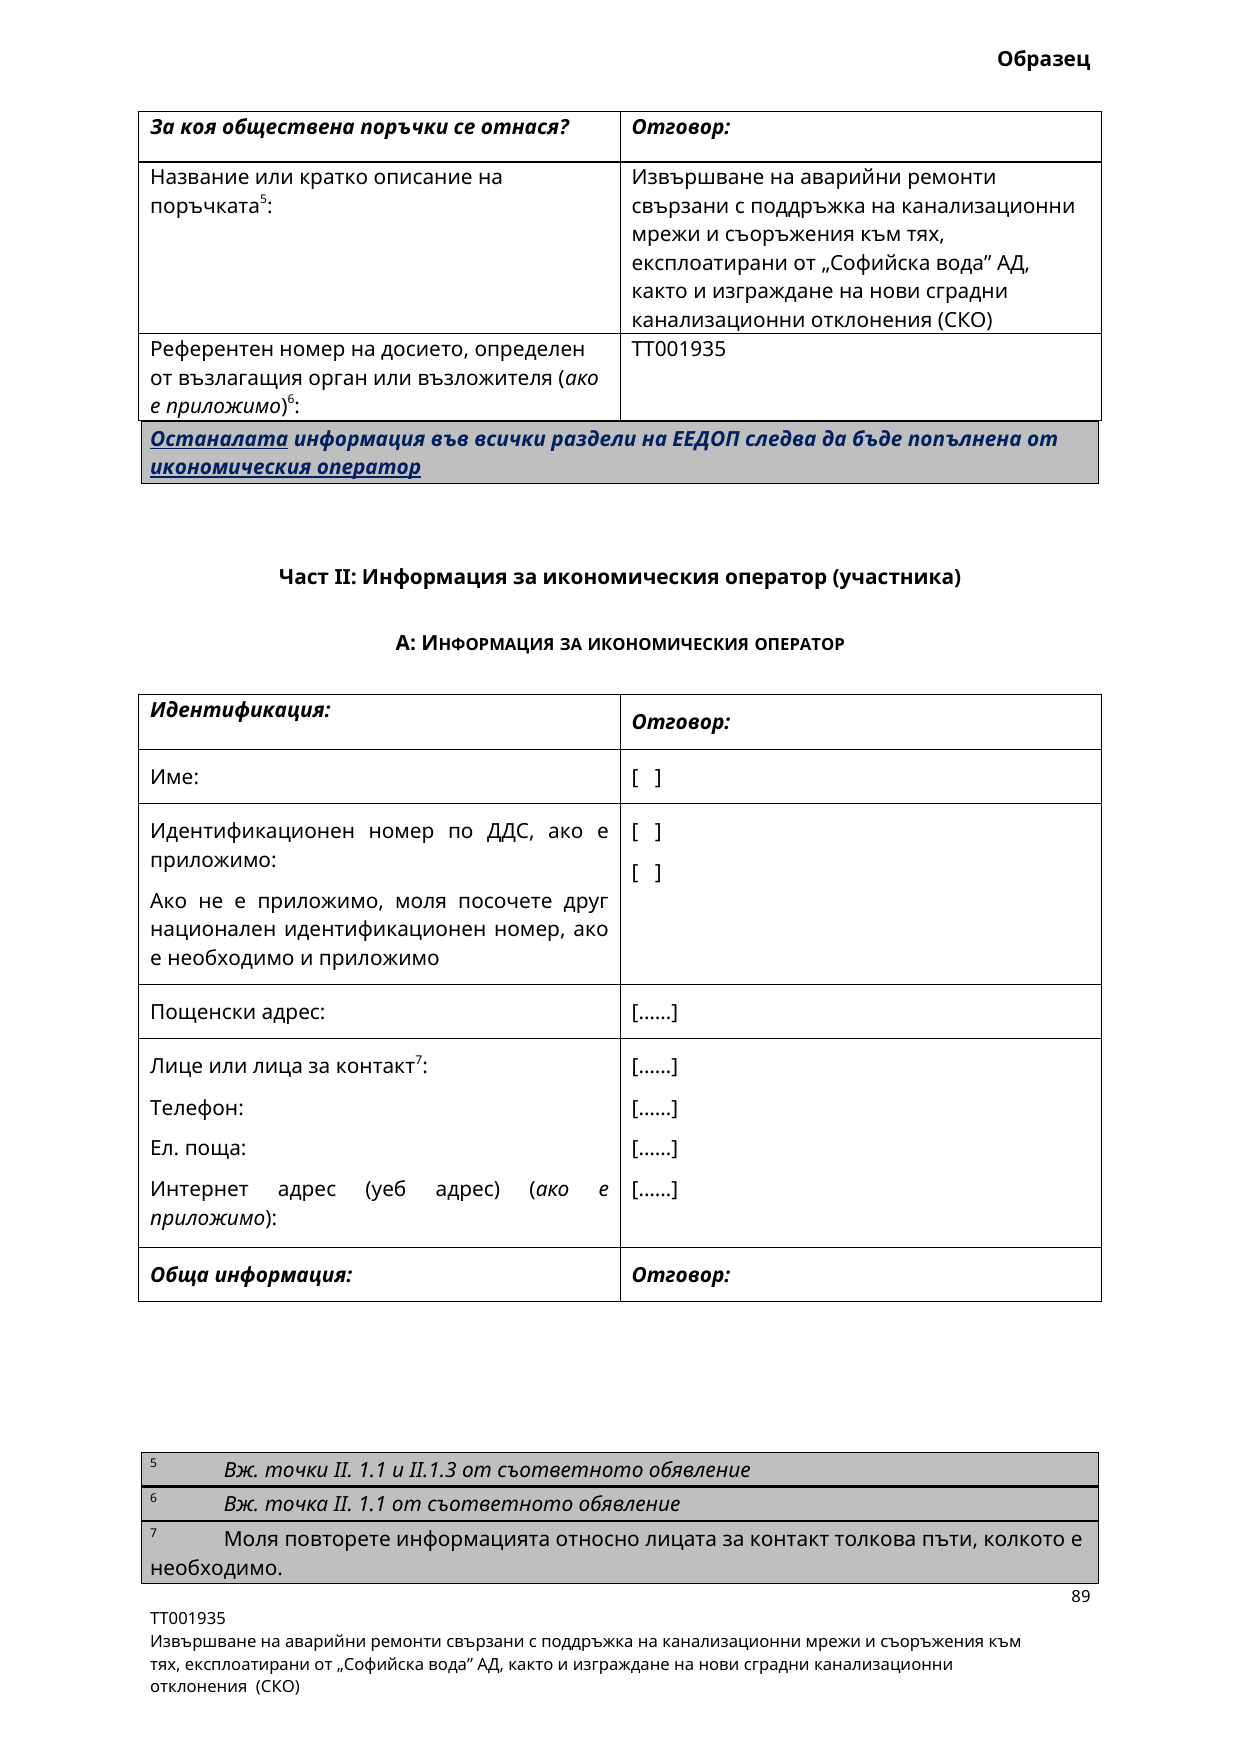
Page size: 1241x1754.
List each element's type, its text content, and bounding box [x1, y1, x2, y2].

table_cell [……] [621, 985, 1101, 1038]
table_cell Име: [139, 750, 620, 803]
table_cell За коя обществена поръчки се отнася? [139, 112, 620, 161]
table_cell [ ] [ ] [621, 804, 1101, 984]
table_header Идентификация: [139, 695, 620, 748]
title Част II: Информация за икономическия оператор (участника) [150, 562, 1090, 591]
table_cell Отговор: [621, 112, 1101, 161]
table_cell Лице или лица за контакт: Телефон: Ел. поща: Интернет адрес (уеб адрес) (ако е приложимо): [139, 1039, 620, 1247]
table_cell [……] [……] [……] [……] [621, 1039, 1101, 1247]
table_cell Пощенски адрес: [139, 985, 620, 1038]
table_cell Название или кратко описание на поръчката: [139, 163, 620, 333]
table_cell [ ] [621, 750, 1101, 803]
table_cell Референтен номер на досието, определен от възлагащия орган или възложителя (ако е приложимо): [139, 334, 620, 419]
table_cell Обща информация: [139, 1248, 620, 1301]
text Останалата информация във всички раздели на ЕЕДОП следва да бъде попълнена от икономическия оператор [142, 422, 1098, 483]
table_header Отговор: [621, 695, 1101, 748]
table_cell Извършване на аварийни ремонти свързани с поддръжка на канализационни мрежи и съоръжения към тях, експлоатирани от „Софийска вода” АД, както и изграждане на нови сградни канализационни отклонения (СКО) [621, 163, 1101, 333]
table_cell ТТ001935 [621, 334, 1101, 419]
title А: Информация за икономическия оператор [150, 628, 1090, 656]
table_cell Идентификационен номер по ДДС, ако е приложимо: Ако не е приложимо, моля посочете друг национален идентификационен номер, ако е необходимо и приложимо [139, 804, 620, 984]
table_cell Отговор: [621, 1248, 1101, 1301]
